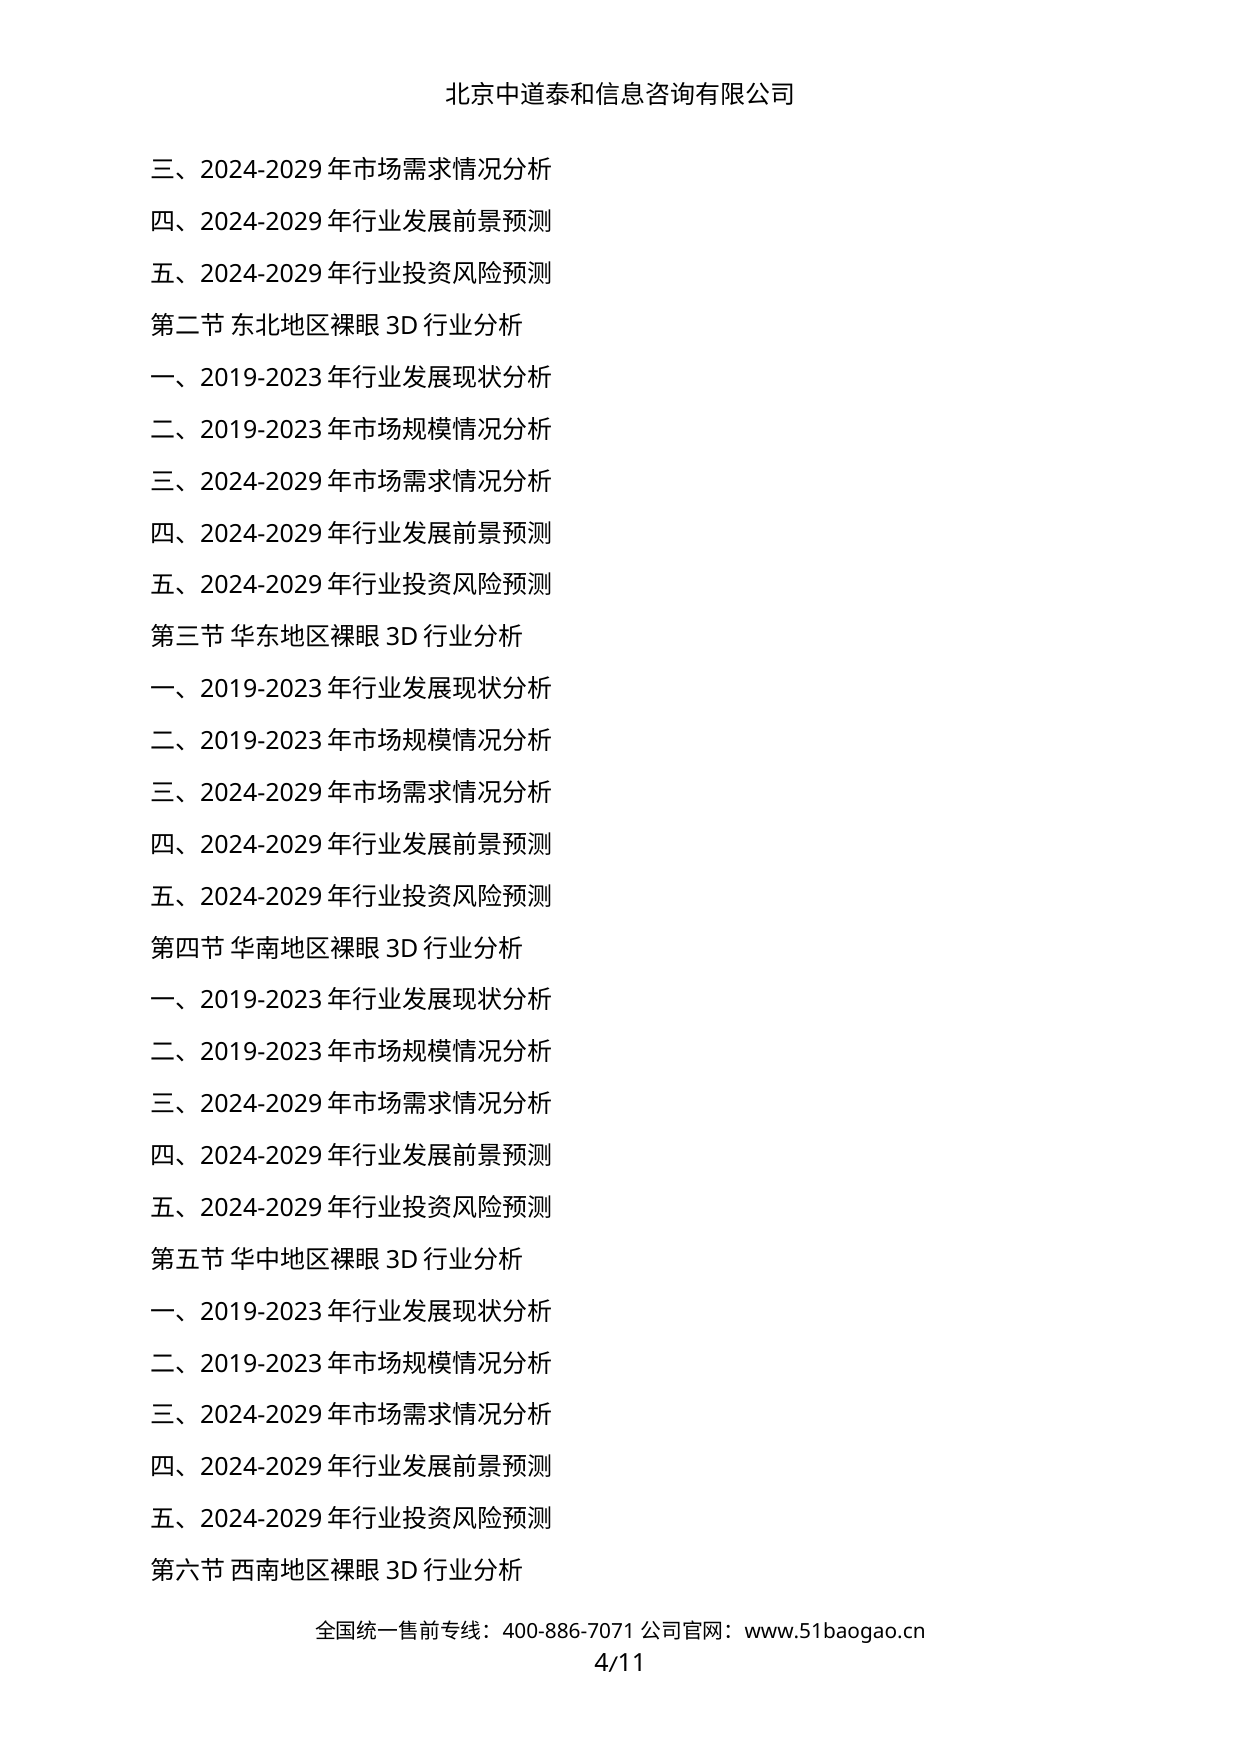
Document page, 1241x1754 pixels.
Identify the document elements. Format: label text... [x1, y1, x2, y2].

text 第三节 华东地区裸眼3D行业分析 [150, 617, 1090, 653]
text 三、2024-2029年市场需求情况分析 [150, 461, 1090, 497]
text 二、2019-2023年市场规模情况分析 [150, 1343, 1090, 1379]
text 五、2024-2029年行业投资风险预测 [150, 565, 1090, 601]
text 二、2019-2023年市场规模情况分析 [150, 721, 1090, 757]
text 二、2019-2023年市场规模情况分析 [150, 1032, 1090, 1068]
text 五、2024-2029年行业投资风险预测 [150, 1499, 1090, 1535]
text 五、2024-2029年行业投资风险预测 [150, 254, 1090, 290]
text 第六节 西南地区裸眼3D行业分析 [150, 1551, 1090, 1587]
text 四、2024-2029年行业发展前景预测 [150, 824, 1090, 861]
text 三、2024-2029年市场需求情况分析 [150, 1395, 1090, 1431]
text 五、2024-2029年行业投资风险预测 [150, 1187, 1090, 1224]
text 一、2019-2023年行业发展现状分析 [150, 1291, 1090, 1327]
text 第二节 东北地区裸眼3D行业分析 [150, 306, 1090, 342]
text 一、2019-2023年行业发展现状分析 [150, 357, 1090, 394]
text 四、2024-2029年行业发展前景预测 [150, 1136, 1090, 1172]
text 五、2024-2029年行业投资风险预测 [150, 876, 1090, 912]
text 四、2024-2029年行业发展前景预测 [150, 202, 1090, 238]
text 三、2024-2029年市场需求情况分析 [150, 1084, 1090, 1120]
text 三、2024-2029年市场需求情况分析 [150, 772, 1090, 809]
text 四、2024-2029年行业发展前景预测 [150, 1447, 1090, 1483]
text 第四节 华南地区裸眼3D行业分析 [150, 928, 1090, 964]
text 一、2019-2023年行业发展现状分析 [150, 669, 1090, 705]
text 四、2024-2029年行业发展前景预测 [150, 513, 1090, 549]
text 一、2019-2023年行业发展现状分析 [150, 980, 1090, 1016]
text 二、2019-2023年市场规模情况分析 [150, 409, 1090, 446]
text 三、2024-2029年市场需求情况分析 [150, 150, 1090, 186]
text 第五节 华中地区裸眼3D行业分析 [150, 1239, 1090, 1276]
